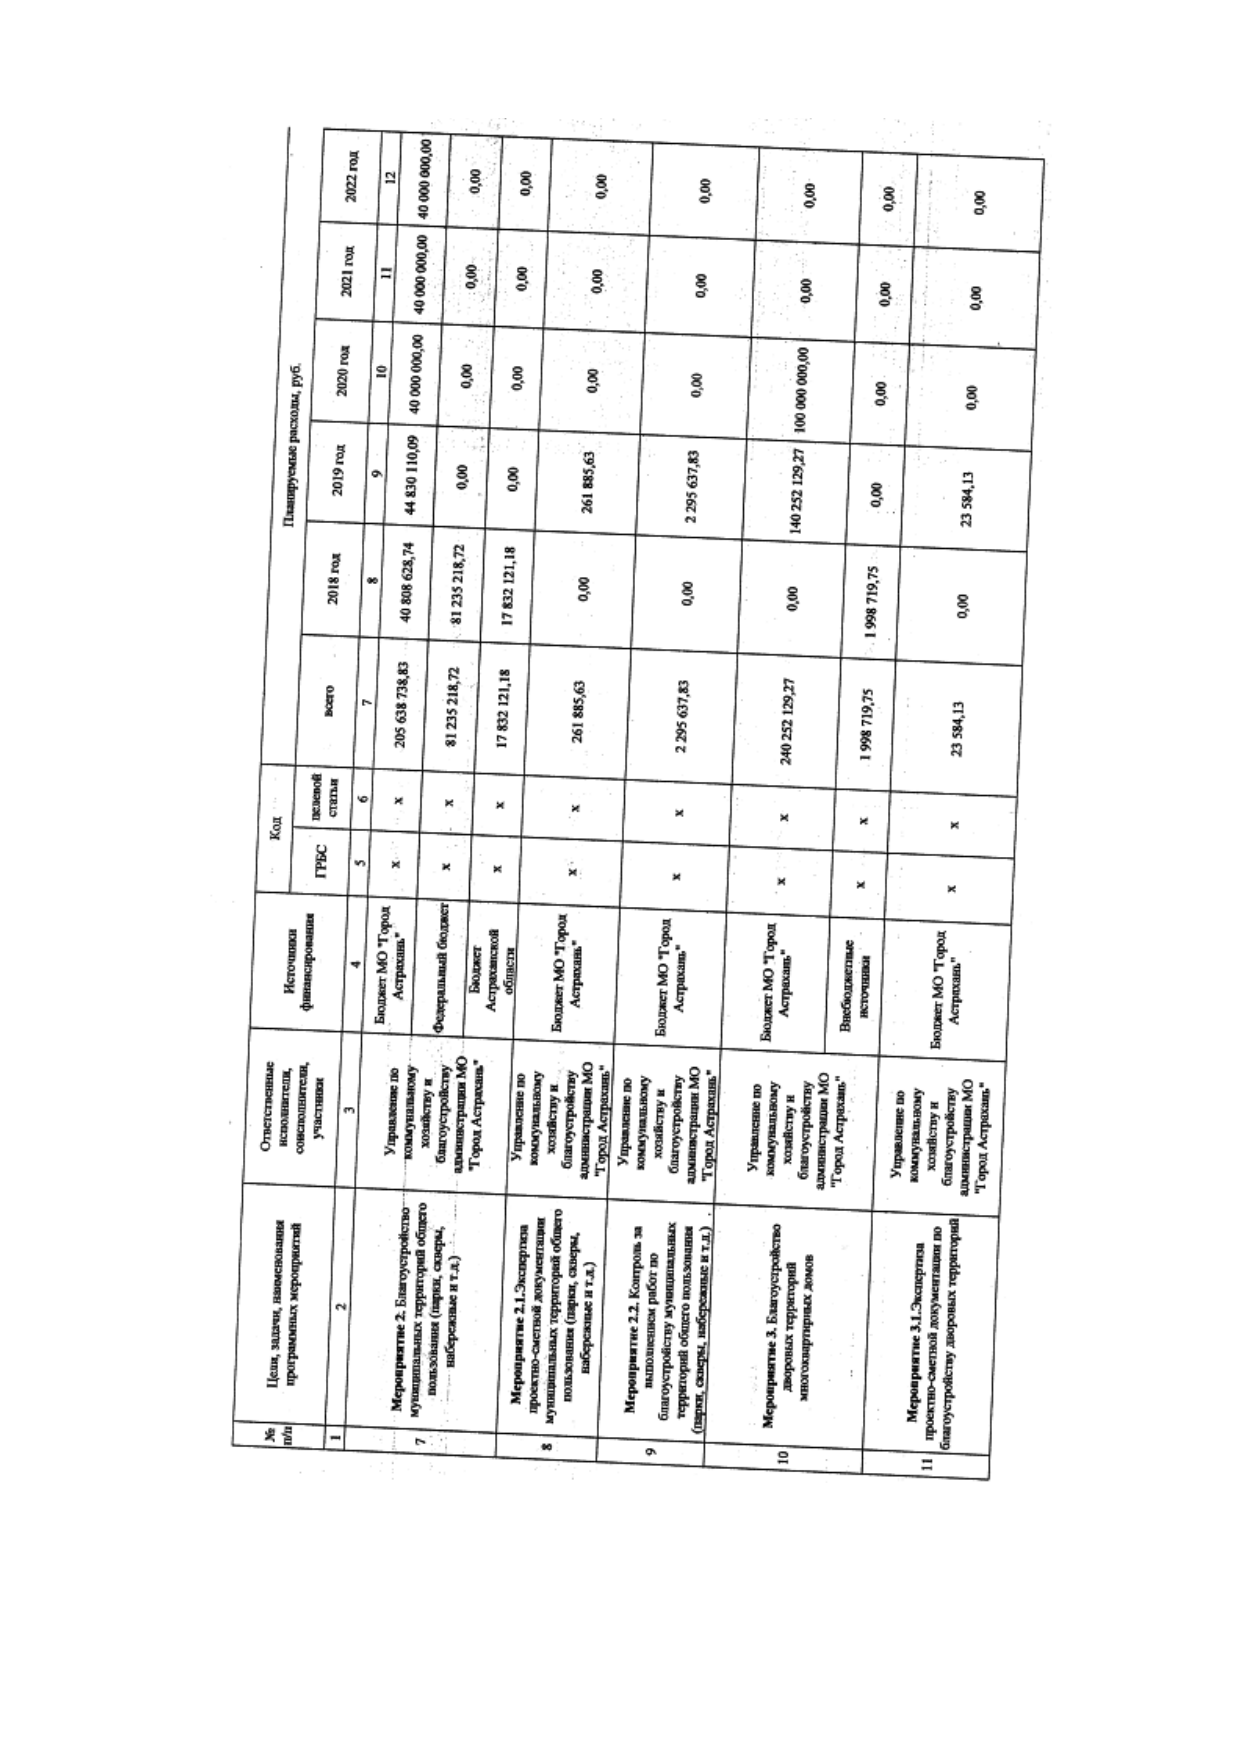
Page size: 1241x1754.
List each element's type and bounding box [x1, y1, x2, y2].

picture [206, 118, 1053, 1483]
